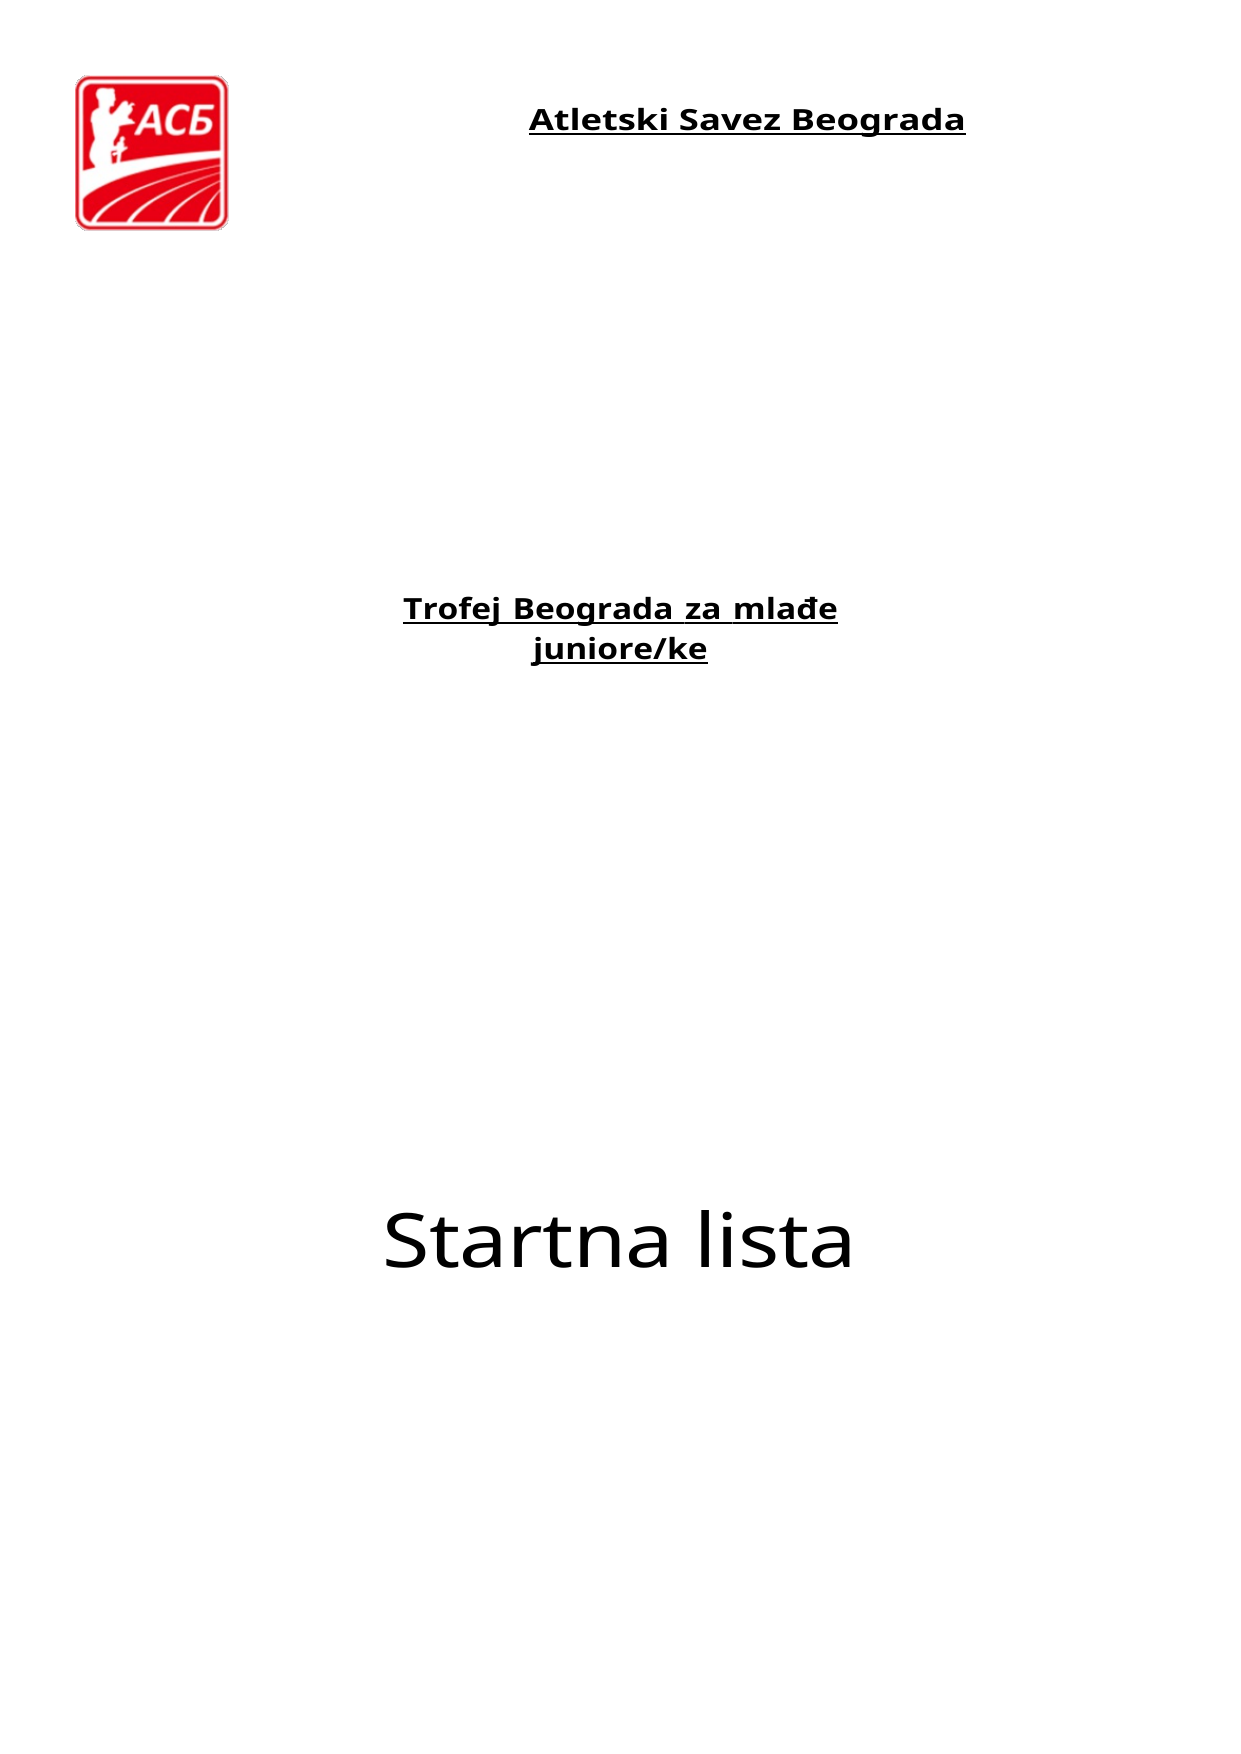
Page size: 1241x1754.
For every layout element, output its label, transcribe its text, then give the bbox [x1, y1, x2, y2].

picture [75, 75, 230, 232]
title Startna lista [323, 1187, 917, 1289]
subtitle Atletski Savez Beograda [529, 100, 1178, 139]
text Trofej Beograda za mlađe juniore/ke [323, 588, 917, 668]
